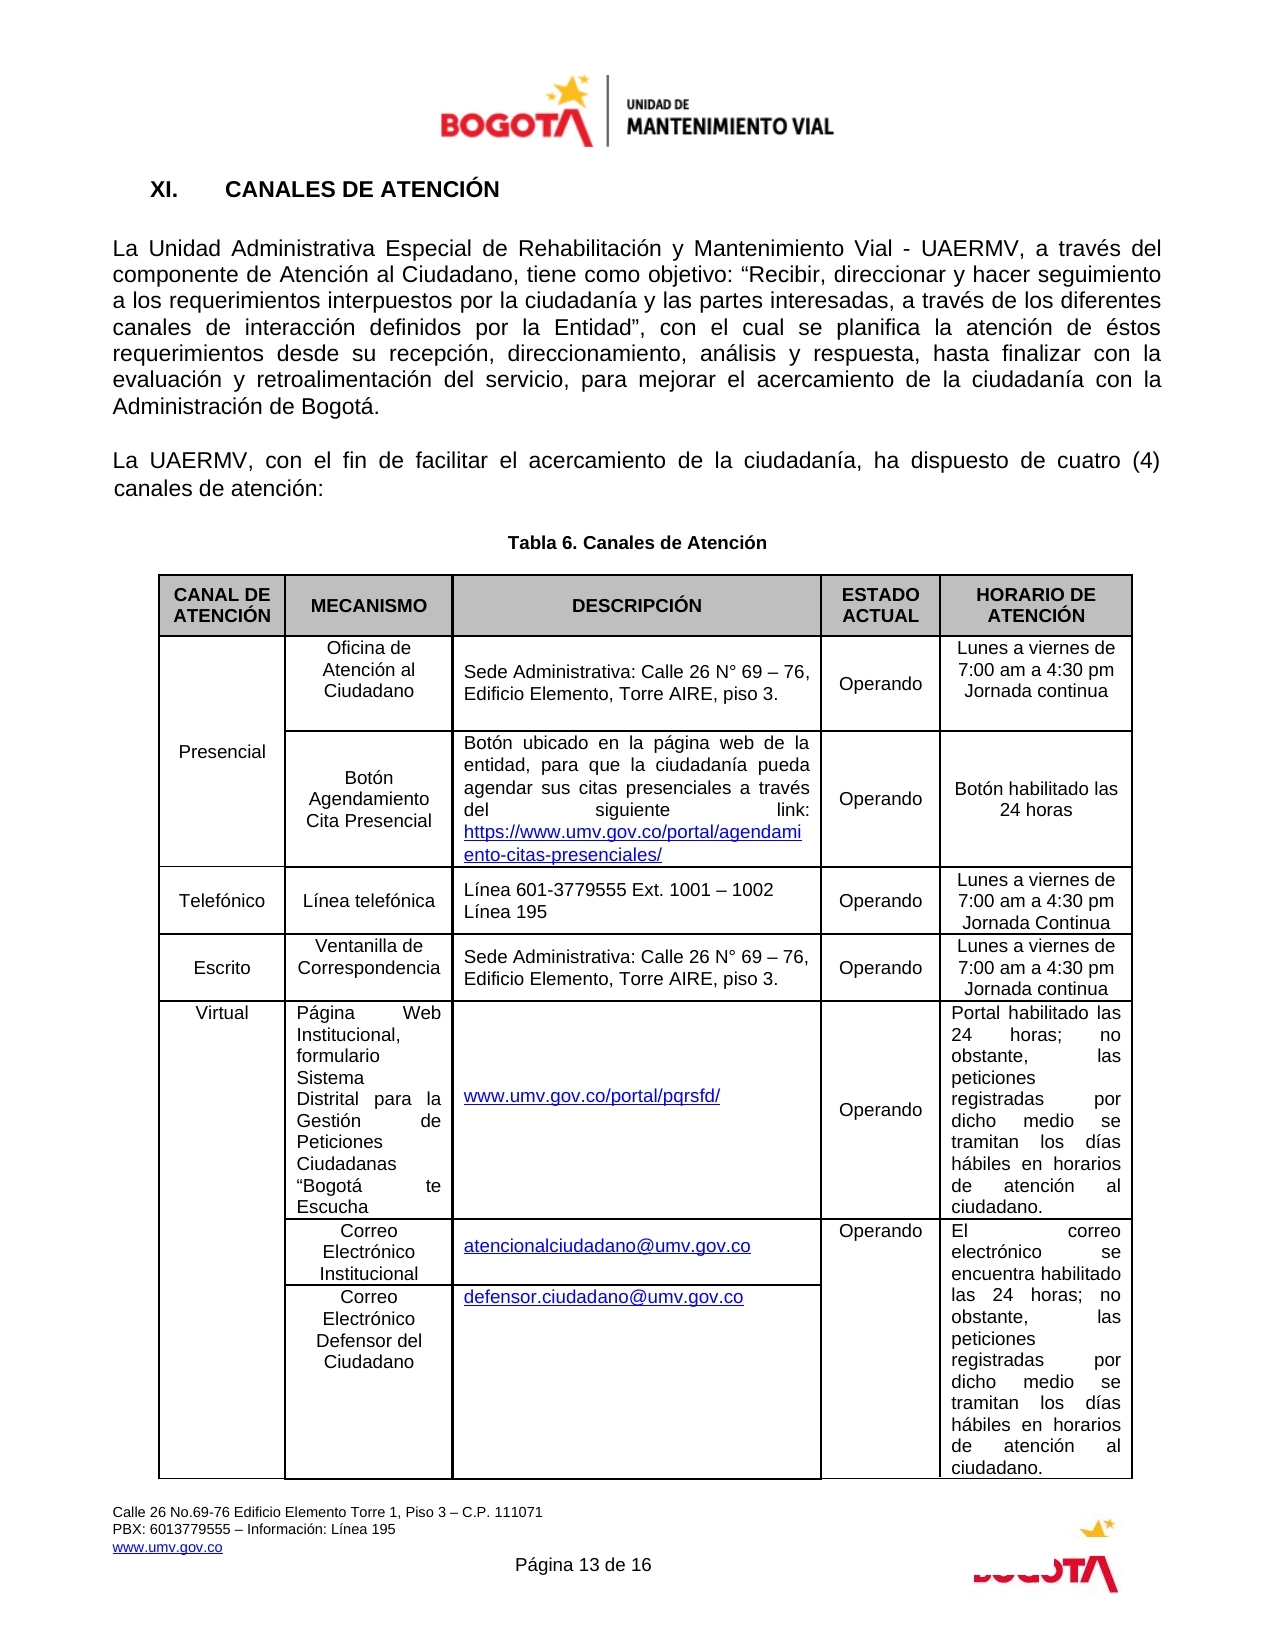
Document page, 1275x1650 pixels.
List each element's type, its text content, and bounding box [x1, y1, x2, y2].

table_cell www.umv.gov.co/portal/pqrsfd/ [454, 1002, 820, 1217]
table_cell Botón habilitado las 24 horas [941, 732, 1131, 866]
table_cell Escrito [160, 935, 284, 1000]
table_cell Página Web Institucional, formulario Sistema Distrital para la Gestión de Peticiones Ciudadanas “Bogotá te Escucha [286, 1002, 451, 1217]
table_cell Lunes a viernes de 7:00 am a 4:30 pm Jornada continua [941, 637, 1131, 729]
text Tabla 6. Canales de Atención [112, 531, 1162, 553]
picture [441, 75, 834, 147]
table_cell Operando [822, 1002, 939, 1217]
table_cell atencionalciudadano@umv.gov.co [454, 1220, 820, 1284]
table_cell Línea telefónica [286, 868, 451, 933]
table_cell Operando [822, 732, 939, 866]
table_cell Lunes a viernes de 7:00 am a 4:30 pm Jornada Continua [941, 868, 1131, 933]
table_header MECANISMO [286, 576, 451, 635]
table_cell Correo Electrónico Defensor del Ciudadano [286, 1286, 451, 1478]
table_cell Operando [822, 1220, 940, 1478]
text La Unidad Administrativa Especial de Rehabilitación y Mantenimiento Vial - UAERMV, a través del componente de Atención al Ciudadano, tiene como objetivo: “Recibir, direccionar y hacer seguimiento a los requerimientos interpuestos por la ciudadanía y las partes interesadas, a través de los diferentes canales de interacción definidos por la Entidad”, con el cual se planifica la atención de éstos requerimientos desde su recepción, direccionamiento, análisis y respuesta, hasta finalizar con la evaluación y retroalimentación del servicio, para mejorar el acercamiento de la ciudadanía con la Administración de Bogotá. [112, 234, 1162, 419]
table_cell Operando [822, 637, 939, 729]
table_cell Operando [822, 868, 939, 933]
subtitle CANALES DE ATENCIÓN [150, 176, 1162, 203]
table_cell Lunes a viernes de 7:00 am a 4:30 pm Jornada continua [941, 935, 1131, 1000]
table_cell Portal habilitado las 24 horas; no obstante, las peticiones registradas por dicho medio se tramitan los días hábiles en horarios de atención al ciudadano. [941, 1002, 1131, 1217]
table_cell Botón ubicado en la página web de la entidad, para que la ciudadanía pueda agendar sus citas presenciales a través del siguiente link: https://www.umv.gov.co/portal/agendamiento-citas-presenciales/ [454, 732, 820, 866]
table_cell Sede Administrativa: Calle 26 N° 69 – 76, Edificio Elemento, Torre AIRE, piso 3. [454, 935, 820, 1000]
table_cell defensor.ciudadano@umv.gov.co [454, 1286, 820, 1478]
table_cell Línea 601-3779555 Ext. 1001 – 1002 Línea 195 [454, 868, 820, 933]
table_cell Presencial [160, 637, 284, 866]
table_cell Oficina de Atención al Ciudadano [286, 637, 451, 729]
picture [968, 1514, 1122, 1537]
text La UAERMV, con el fin de facilitar el acercamiento de la ciudadanía, ha dispuesto de cuatro (4) canales de atención: [112, 447, 1162, 502]
table_cell Operando [822, 935, 939, 1000]
table_header HORARIO DE ATENCIÓN [941, 576, 1131, 635]
table_cell Ventanilla de Correspondencia [286, 935, 451, 1000]
picture [968, 1556, 1122, 1598]
table_header CANAL DE ATENCIÓN [160, 576, 284, 635]
table_cell Correo Electrónico Institucional [286, 1220, 451, 1284]
table_cell Botón Agendamiento Cita Presencial [286, 732, 451, 866]
table_header ESTADO ACTUAL [822, 576, 939, 635]
table_cell Virtual [160, 1002, 284, 1478]
table_cell El correo electrónico se encuentra habilitado las 24 horas; no obstante, las peticiones registradas por dicho medio se tramitan los días hábiles en horarios de atención al ciudadano. [940, 1220, 1131, 1478]
table_cell Sede Administrativa: Calle 26 N° 69 – 76, Edificio Elemento, Torre AIRE, piso 3. [454, 637, 820, 729]
table_cell Telefónico [160, 867, 284, 933]
table_header DESCRIPCIÓN [454, 576, 820, 635]
